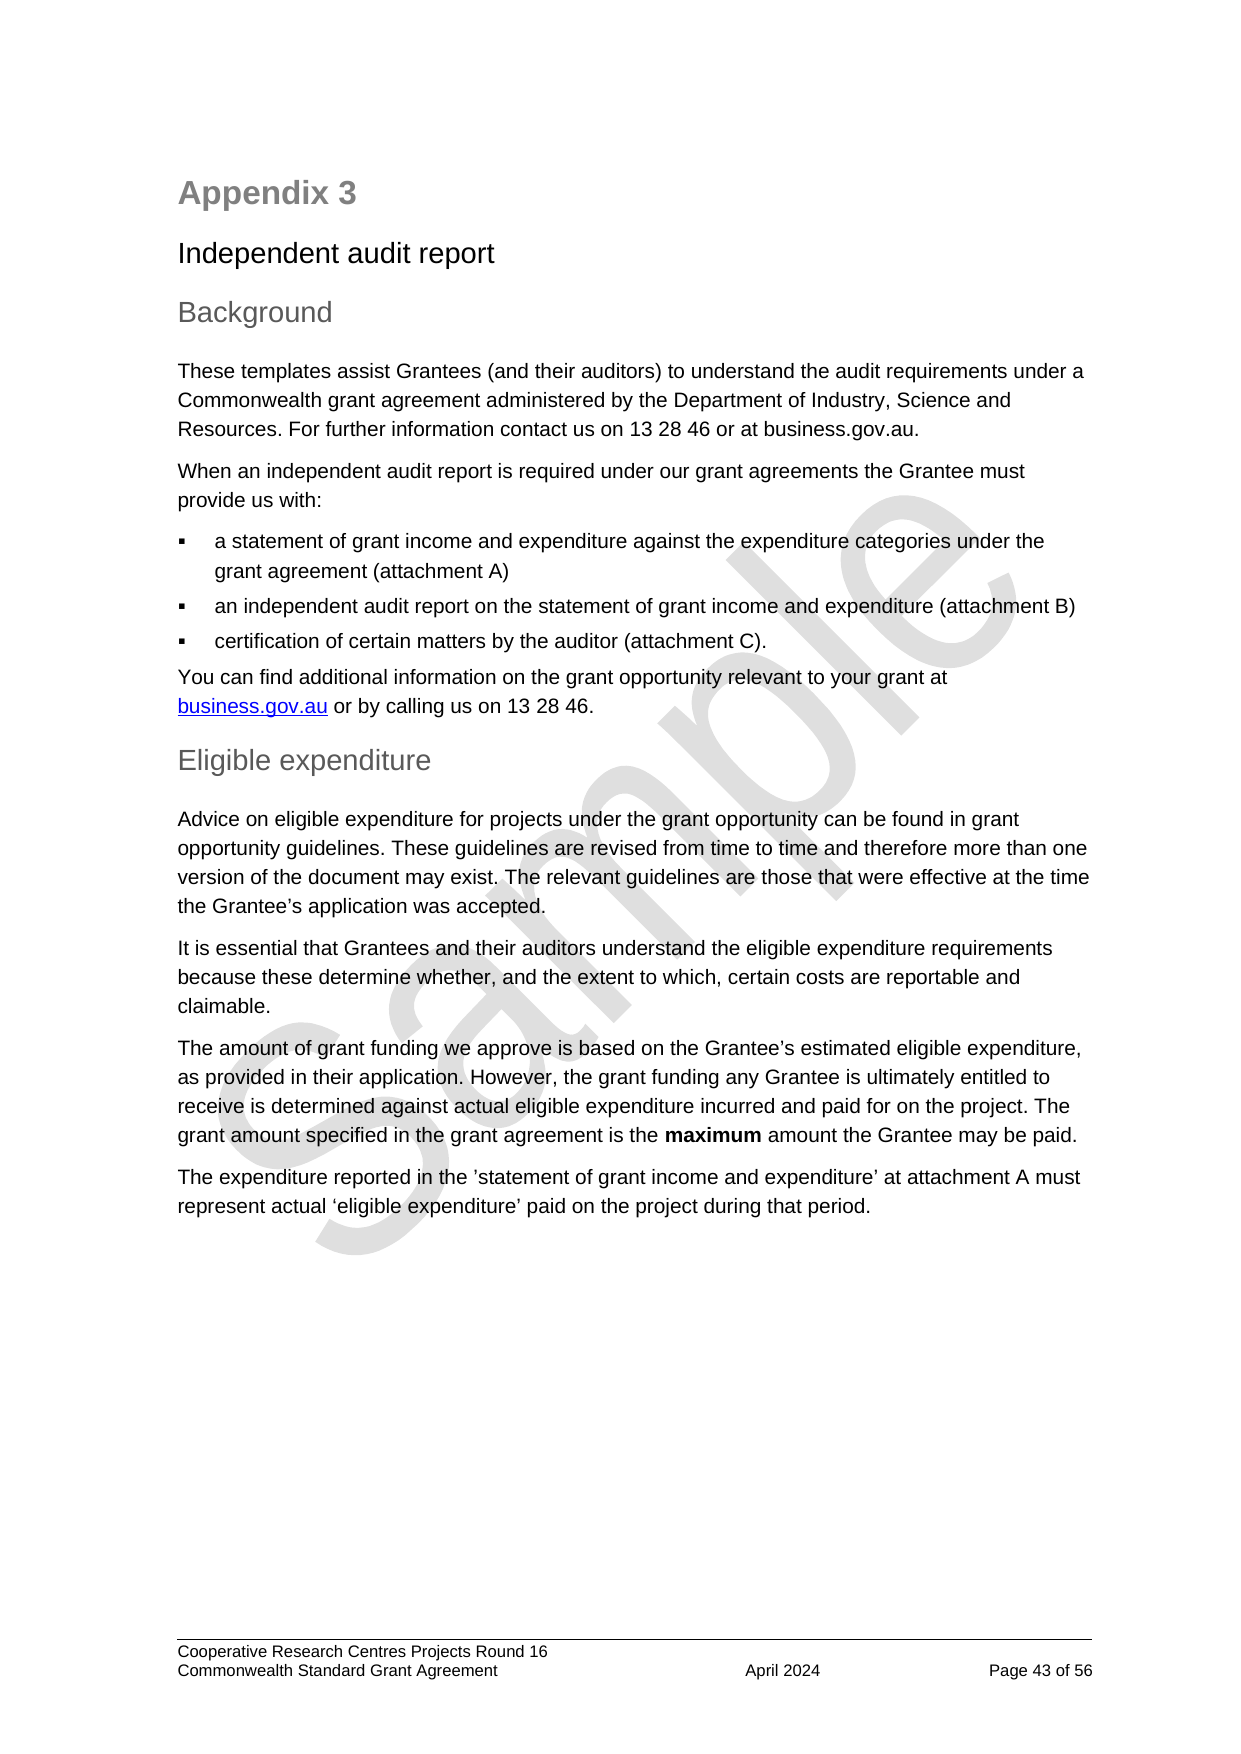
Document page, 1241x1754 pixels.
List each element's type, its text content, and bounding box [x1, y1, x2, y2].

subtitle Independent audit report [177, 236, 1092, 270]
text It is essential that Grantees and their auditors understand the eligible expenditure requirements because these determine whether, and the extent to which, certain costs are reportable and claimable. [177, 931, 1092, 1018]
list certification of certain matters by the auditor (attachment C). [177, 624, 1092, 653]
text The amount of grant funding we approve is based on the Grantee’s estimated eligible expenditure, as provided in their application. However, the grant funding any Grantee is ultimately entitled to receive is determined against actual eligible expenditure incurred and paid for on the project. The grant amount specified in the grant agreement is the maximum amount the Grantee may be paid. [177, 1031, 1092, 1147]
subtitle Appendix 3 [177, 173, 1092, 211]
text When an independent audit report is required under our grant agreements the Grantee must provide us with: [177, 453, 1092, 512]
subtitle Eligible expenditure [177, 743, 1092, 776]
text These templates assist Grantees (and their auditors) to understand the audit requirements under a Commonwealth grant agreement administered by the Department of Industry, Science and Resources. For further information contact us on 13 28 46 or at business.gov.au. [177, 353, 1092, 441]
text Advice on eligible expenditure for projects under the grant opportunity can be found in grant opportunity guidelines. These guidelines are revised from time to time and therefore more than one version of the document may exist. The relevant guidelines are those that were effective at the time the Grantee’s application was accepted. [177, 801, 1092, 918]
list an independent audit report on the statement of grant income and expenditure (attachment B) [177, 589, 1092, 618]
text You can find additional information on the grant opportunity relevant to your grant at business.gov.au or by calling us on 13 28 46. [177, 659, 1092, 718]
subtitle Background [177, 295, 1092, 328]
text The expenditure reported in the ’statement of grant income and expenditure’ at attachment A must represent actual ‘eligible expenditure’ paid on the project during that period. [177, 1160, 1092, 1218]
list a statement of grant income and expenditure against the expenditure categories under the grant agreement (attachment A) [177, 524, 1092, 582]
